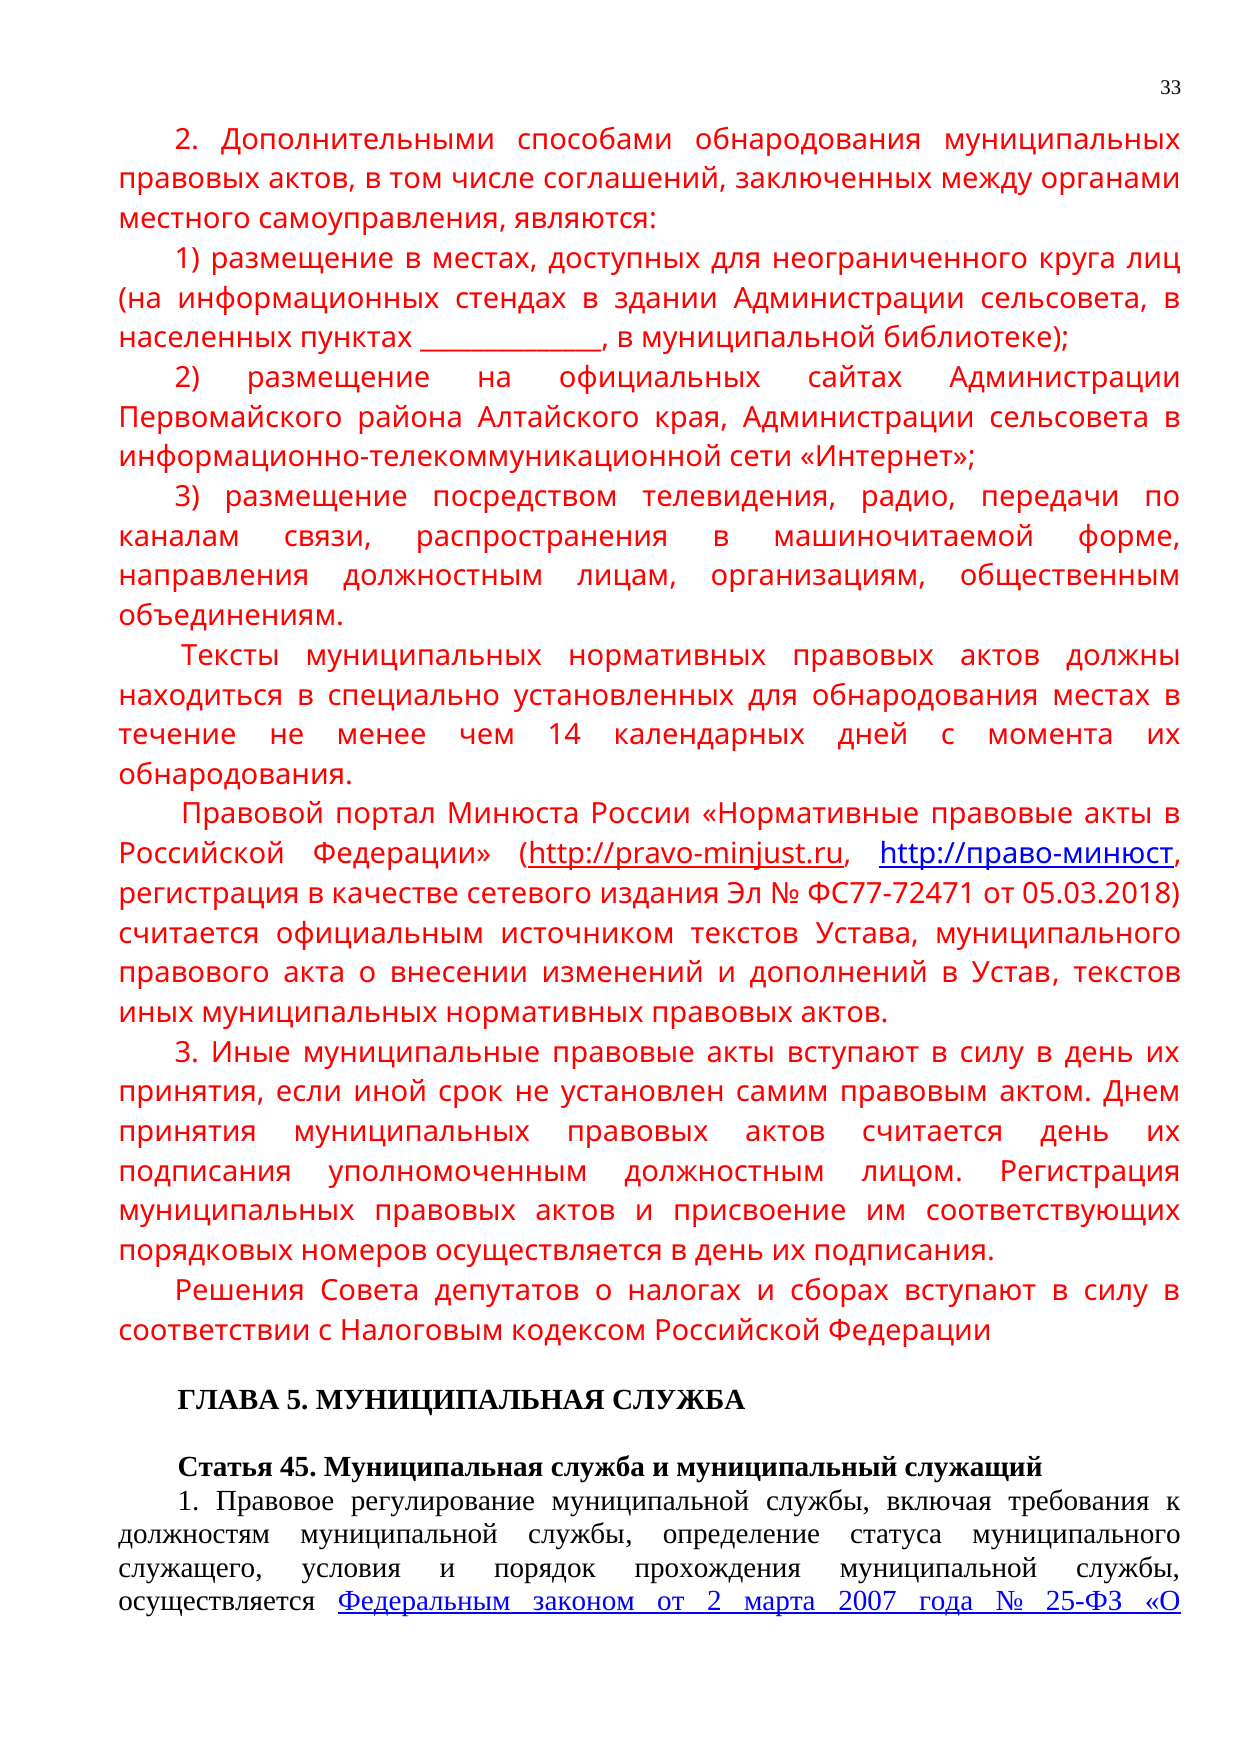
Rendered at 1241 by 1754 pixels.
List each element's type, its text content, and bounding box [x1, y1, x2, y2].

text Тексты муниципальных нормативных правовых актов должны находиться в специально установленных для обнародования местах в течение не менее чем 14 календарных дней с момента их обнародования. [118, 634, 1181, 793]
text 2. Дополнительными способами обнародования муниципальных правовых актов, в том числе соглашений, заключенных между органами местного самоуправления, являются: [118, 118, 1181, 237]
text 1) размещение в местах, доступных для неограниченного круга лиц (на информационных стендах в здании Администрации сельсовета, в населенных пунктах ______________, в муниципальной библиотеке); [118, 237, 1181, 356]
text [118, 1483, 1181, 1617]
subtitle ГЛАВА 5. МУНИЦИПАЛЬНАЯ СЛУЖБА [118, 1382, 1181, 1416]
text 2) размещение на официальных сайтах Администрации Первомайского района Алтайского края, Администрации сельсовета в информационно-телекоммуникационной сети «Интернет»; [118, 356, 1181, 475]
text 3. Иные муниципальные правовые акты вступают в силу в день их принятия, если иной срок не установлен самим правовым актом. Днем принятия муниципальных правовых актов считается день их подписания уполномоченным должностным лицом. Регистрация муниципальных правовых актов и присвоение им соответствующих порядковых номеров осуществляется в день их подписания. [118, 1031, 1181, 1269]
text Правовой портал Минюста России «Нормативные правовые акты в Российской Федерации» (http://pravo-minjust.ru, http://право-минюст, регистрация в качестве сетевого издания Эл № ФС77-72471 от 05.03.2018) считается официальным источником текстов Устава, муниципального правового акта о внесении изменений и дополнений в Устав, текстов иных муниципальных нормативных правовых актов. [118, 793, 1181, 1031]
text 3) размещение посредством телевидения, радио, передачи по каналам связи, распространения в машиночитаемой форме, направления должностным лицам, организациям, общественным объединениям. [118, 475, 1181, 634]
subtitle Статья 45. Муниципальная служба и муниципальный служащий [118, 1449, 1181, 1483]
text Решения Совета депутатов о налогах и сборах вступают в силу в соответствии с Налоговым кодексом Российской Федерации [118, 1269, 1181, 1348]
